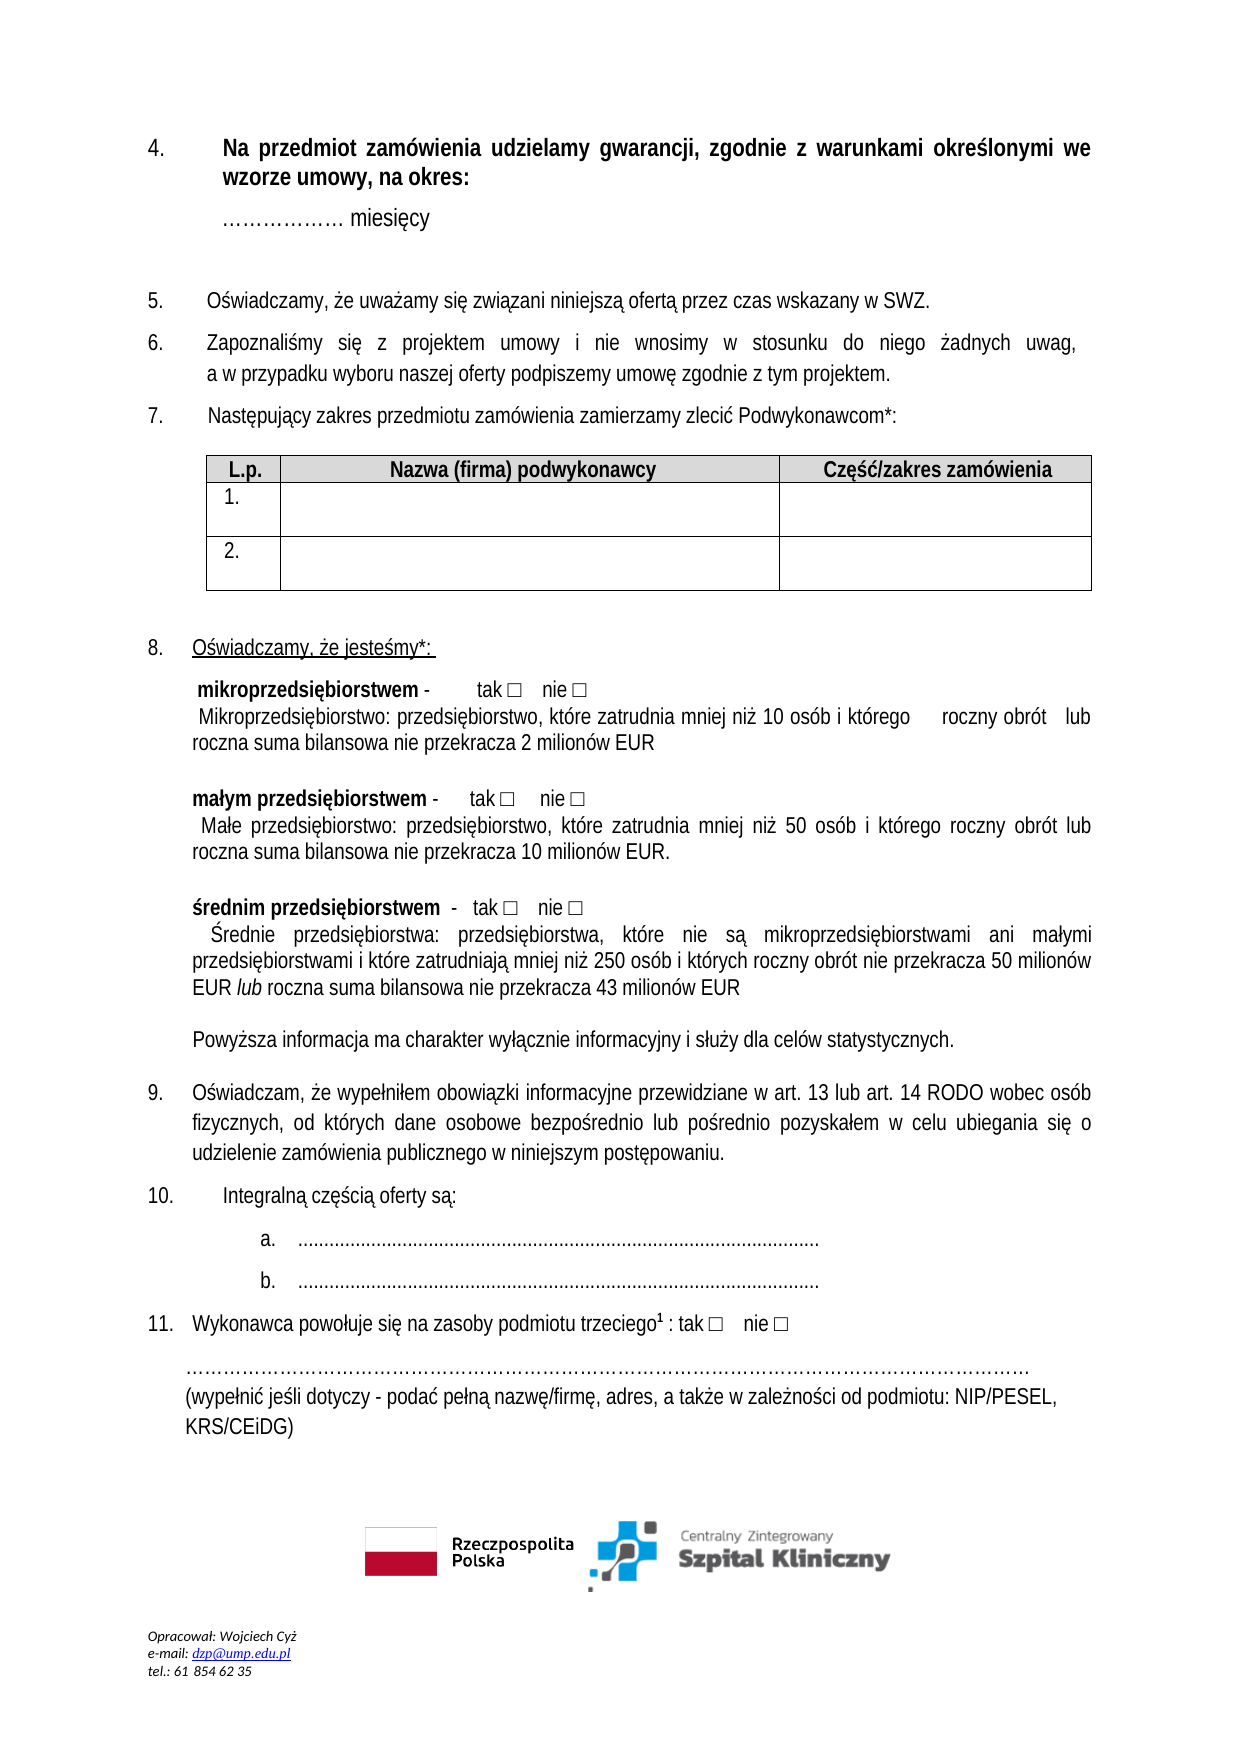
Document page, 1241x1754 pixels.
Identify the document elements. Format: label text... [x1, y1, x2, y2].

text ……………………………………………………………………………………………………………………… (wypełnić jeśli dotyczy - podać pełną nazwę/firmę, adres, a także w zależności od podmiotu: NIP/PESEL, KRS/CEiDG) [185, 1353, 1093, 1439]
picture [349, 1511, 891, 1592]
list Oświadczamy, że jesteśmy*: [148, 633, 1093, 660]
table_cell [281, 537, 779, 590]
list Oświadczam, że wypełniłem obowiązki informacyjne przewidziane w art. 13 lub art. 14 RODO wobec osób fizycznych, od których dane osobowe bezpośrednio lub pośrednio pozyskałem w celu ubiegania się o udzielenie zamówienia publicznego w niniejszym postępowaniu. [148, 1079, 1093, 1166]
text małym przedsiębiorstwem - tak □ nie □ [185, 785, 1093, 812]
table_header Nazwa (firma) podwykonawcy [281, 456, 779, 482]
table_header L.p. [207, 456, 280, 482]
list .................................................................................................... [260, 1225, 1093, 1251]
text Mikroprzedsiębiorstwo: przedsiębiorstwo, które zatrudnia mniej niż 10 osób i którego roczny obrót lub roczna suma bilansowa nie przekracza 2 milionów EUR [192, 703, 1093, 755]
text Średnie przedsiębiorstwa: przedsiębiorstwa, które nie są mikroprzedsiębiorstwami ani małymi przedsiębiorstwami i które zatrudniają mniej niż 250 osób i których roczny obrót nie przekracza 50 milionów EUR lub roczna suma bilansowa nie przekracza 43 milionów EUR [192, 921, 1093, 1000]
list Integralną częścią oferty są: [148, 1182, 1093, 1208]
list Oświadczamy, że uważamy się związani niniejszą ofertą przez czas wskazany w SWZ. [148, 287, 1093, 313]
list .................................................................................................... [260, 1267, 1093, 1294]
text średnim przedsiębiorstwem - tak □ nie □ [185, 894, 1093, 921]
text mikroprzedsiębiorstwem - tak □ nie □ [185, 676, 1093, 703]
table_cell [780, 537, 1091, 590]
table_cell [207, 483, 280, 536]
text ……………… miesięcy [185, 203, 1093, 231]
list Następujący zakres przedmiotu zamówienia zamierzamy zlecić Podwykonawcom*: [148, 402, 1093, 428]
list Zapoznaliśmy się z projektem umowy i nie wnosimy w stosunku do niego żadnych uwag, a w przypadku wyboru naszej oferty podpiszemy umowę zgodnie z tym projektem. [148, 329, 1093, 386]
list Wykonawca powołuje się na zasoby podmiotu trzeciego1 : tak □ nie □ [148, 1310, 1093, 1336]
text Powyższa informacja ma charakter wyłącznie informacyjny i służy dla celów statystycznych. [185, 1026, 1093, 1052]
table_cell [207, 537, 280, 590]
list Na przedmiot zamówienia udzielamy gwarancji, zgodnie z warunkami określonymi we wzorze umowy, na okres: [148, 133, 1093, 190]
table_header Część/zakres zamówienia [780, 456, 1091, 482]
table_cell [780, 483, 1091, 536]
text Małe przedsiębiorstwo: przedsiębiorstwo, które zatrudnia mniej niż 50 osób i którego roczny obrót lub roczna suma bilansowa nie przekracza 10 milionów EUR. [192, 812, 1093, 864]
table_cell [281, 483, 779, 536]
